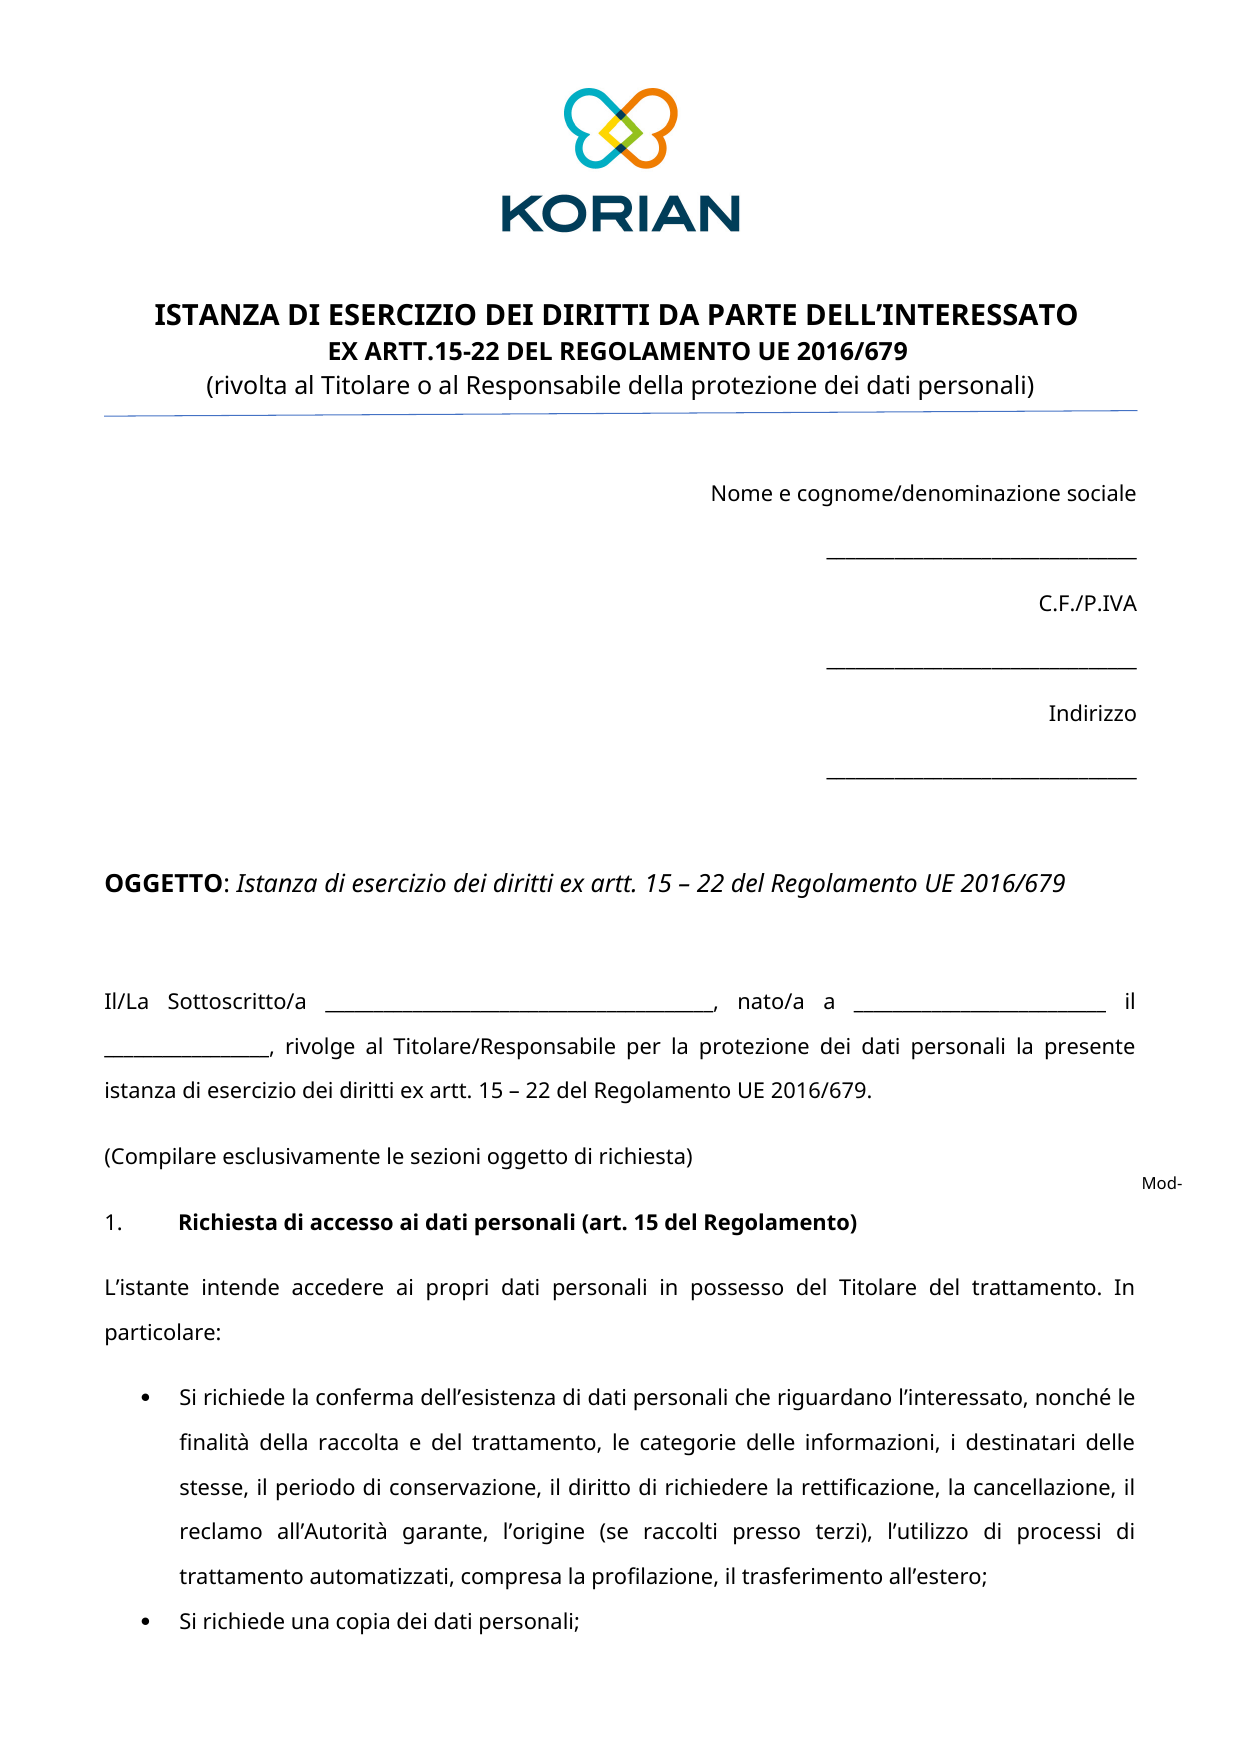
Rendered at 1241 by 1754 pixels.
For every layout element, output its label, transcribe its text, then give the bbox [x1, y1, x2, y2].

text Indirizzo [104, 698, 1137, 728]
text ________________________________ [104, 533, 1137, 563]
text Nome e cognome/denominazione sociale [104, 478, 1137, 508]
picture [0, 0, 1241, 250]
list Si richiede la conferma dell’esistenza di dati personali che riguardano l’interessato, nonché le finalità della raccolta e del trattamento, le categorie delle informazioni, i destinatari delle stesse, il periodo di conservazione, il diritto di richiedere la rettificazione, la cancellazione, il reclamo all’Autorità garante, l’origine (se raccolti presso terzi), l’utilizzo di processi di trattamento automatizzati, compresa la profilazione, il trasferimento all’estero; [142, 1382, 1137, 1591]
text (Compilare esclusivamente le sezioni oggetto di richiesta) [104, 1141, 1137, 1171]
text ISTANZA DI ESERCIZIO DEI DIRITTI DA PARTE DELL’INTERESSATO EX ARTT.15-22 DEL REGOLAMENTO UE 2016/679 (rivolta al Titolare o al Responsabile della protezione dei dati personali) [104, 294, 1137, 402]
list Si richiede una copia dei dati personali; [142, 1606, 1137, 1636]
text Il/La Sottoscritto/a ________________________________________, nato/a a __________________________ il _________________, rivolge al Titolare/Responsabile per la protezione dei dati personali la presente istanza di esercizio dei diritti ex artt. 15 – 22 del Regolamento UE 2016/679. [104, 986, 1137, 1105]
text ________________________________ [104, 643, 1137, 673]
text ________________________________ [104, 753, 1137, 783]
text L’istante intende accedere ai propri dati personali in possesso del Titolare del trattamento. In particolare: [104, 1272, 1137, 1347]
text C.F./P.IVA [104, 588, 1137, 618]
text OGGETTO: Istanza di esercizio dei diritti ex artt. 15 – 22 del Regolamento UE 2016/679 [104, 865, 1137, 899]
text 1. Richiesta di accesso ai dati personali (art. 15 del Regolamento) [104, 1207, 1137, 1236]
